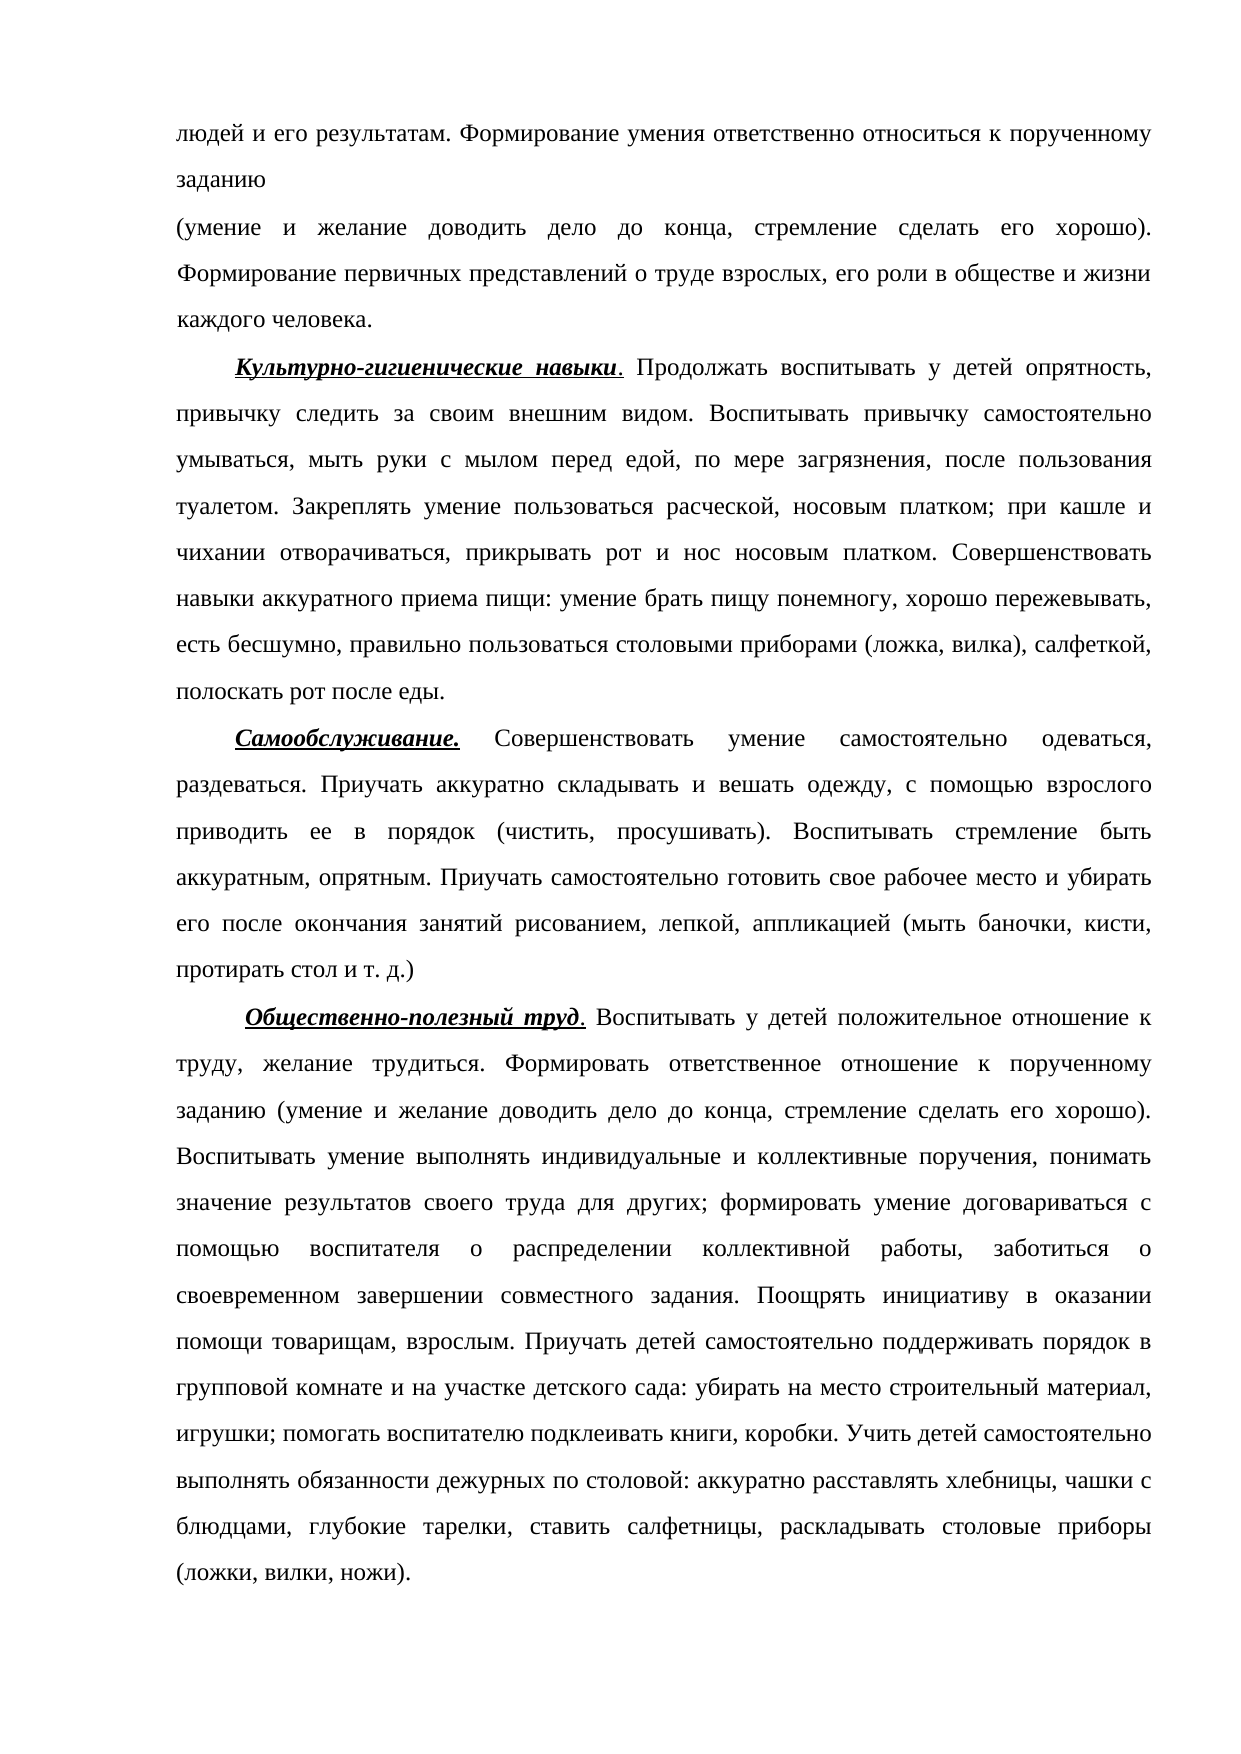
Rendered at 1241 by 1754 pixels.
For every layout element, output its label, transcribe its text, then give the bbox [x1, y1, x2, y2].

text (умение и желание доводить дело до конца, стремление сделать его хорошо). Формирование первичных представлений о труде взрослых, его роли в обществе и жизни каждого человека. [176, 212, 1153, 333]
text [176, 118, 1153, 193]
text Самообслуживание. Совершенствовать умение самостоятельно одеваться, раздеваться. Приучать аккуратно складывать и вешать одежду, с помощью взрослого приводить ее в порядок (чистить, просушивать). Воспитывать стремление быть аккуратным, опрятным. Приучать самостоятельно готовить свое рабочее место и убирать его после окончания занятий рисованием, лепкой, аппликацией (мыть баночки, кисти, протирать стол и т. д.) [176, 723, 1153, 983]
text Общественно-полезный труд. Воспитывать у детей положительное отношение к труду, желание трудиться. Формировать ответственное отношение к порученному заданию (умение и желание доводить дело до конца, стремление сделать его хорошо). Воспитывать умение выполнять индивидуальные и коллективные поручения, понимать значение результатов своего труда для других; формировать умение договариваться с помощью воспитателя о распределении коллективной работы, заботиться о своевременном завершении совместного задания. Поощрять инициативу в оказании помощи товарищам, взрослым. Приучать детей самостоятельно поддерживать порядок в групповой комнате и на участке детского сада: убирать на место строительный материал, игрушки; помогать воспитателю подклеивать книги, коробки. Учить детей самостоятельно выполнять обязанности дежурных по столовой: аккуратно расставлять хлебницы, чашки с блюдцами, глубокие тарелки, ставить салфетницы, раскладывать столовые приборы (ложки, вилки, ножи). [176, 1002, 1153, 1586]
text Культурно-гигиенические навыки. Продолжать воспитывать у детей опрятность, привычку следить за своим внешним видом. Воспитывать привычку самостоятельно умываться, мыть руки с мылом перед едой, по мере загрязнения, после пользования туалетом. Закреплять умение пользоваться расческой, носовым платком; при кашле и чихании отворачиваться, прикрывать рот и нос носовым платком. Совершенствовать навыки аккуратного приема пищи: умение брать пищу понемногу, хорошо пережевывать, есть бесшумно, правильно пользоваться столовыми приборами (ложка, вилка), салфеткой, полоскать рот после еды. [176, 352, 1153, 704]
